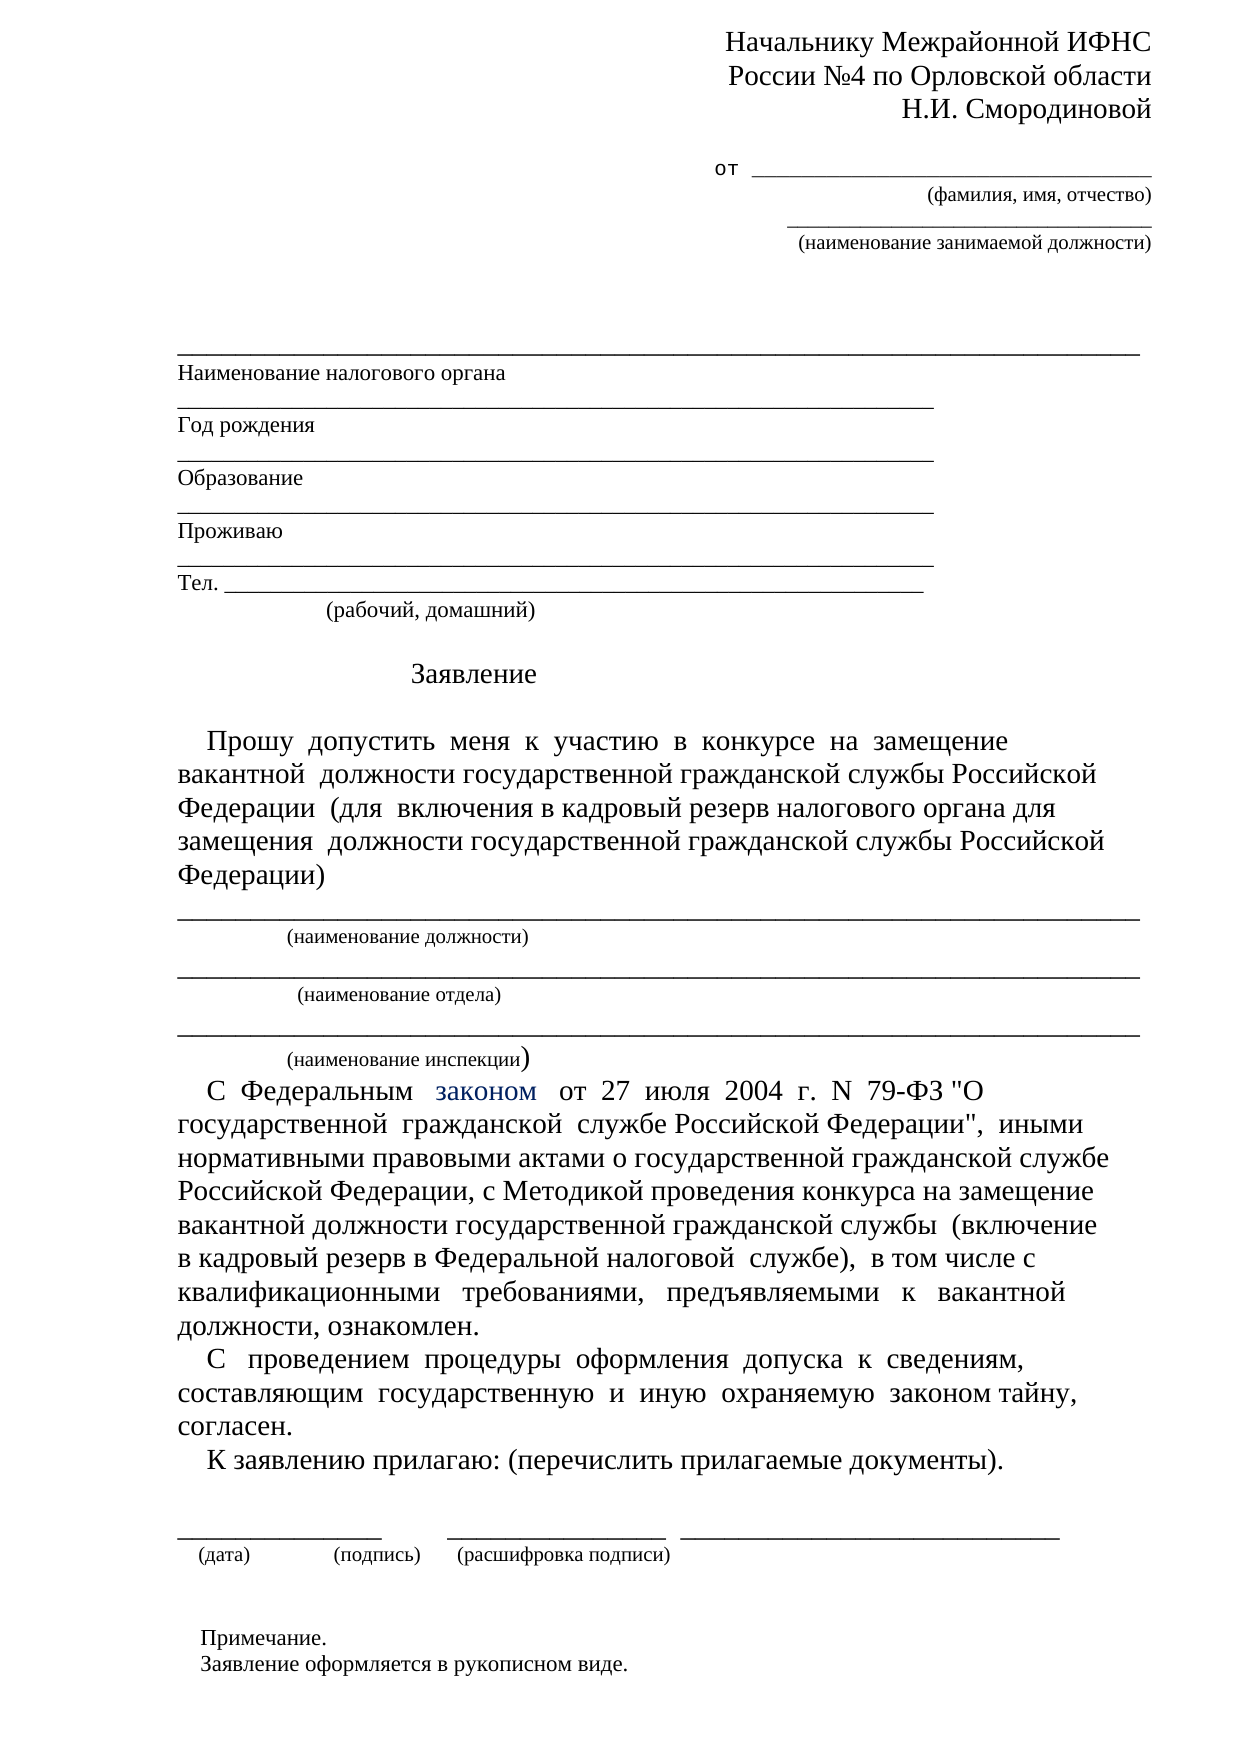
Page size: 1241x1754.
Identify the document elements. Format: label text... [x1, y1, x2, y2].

text Год рождения [177, 411, 1152, 438]
text Федерации) [177, 857, 1152, 891]
text России №4 по Орловской области [177, 58, 1152, 91]
text (фамилия, имя, отчество) [177, 182, 1152, 206]
text К заявлению прилагаю: (перечислить прилагаемые документы). [177, 1442, 1152, 1475]
text (рабочий, домашний) [177, 596, 1152, 622]
text (наименование отдела) [177, 982, 1152, 1006]
text замещения должности государственной гражданской службы Российской [177, 823, 1152, 857]
text Н.И. Смородиновой [177, 91, 1152, 125]
text Российской Федерации, с Методикой проведения конкурса на замещение [177, 1173, 1152, 1207]
text __________________________________________________________________ [177, 438, 1152, 464]
text Начальнику Межрайонной ИФНС [177, 24, 1152, 58]
text __________________________________________________________________ [177, 948, 1152, 982]
text (наименование занимаемой должности) [177, 230, 1152, 254]
text __________________________________________________________________ [177, 325, 1152, 359]
text должности, ознакомлен. [177, 1308, 1152, 1341]
text согласен. [177, 1408, 1152, 1442]
text (наименование инспекции) [177, 1039, 1152, 1073]
text С Федеральным законом от 27 июля 2004 г. N 79-ФЗ "О [177, 1073, 1152, 1106]
text нормативными правовыми актами о государственной гражданской службе [177, 1140, 1152, 1173]
text государственной гражданской службе Российской Федерации", иными [177, 1106, 1152, 1140]
text С проведением процедуры оформления допуска к сведениям, [177, 1341, 1152, 1375]
text __________________________________________________________________ [177, 385, 1152, 411]
text ___________________________________ [177, 206, 1152, 230]
text Прошу допустить меня к участию в конкурсе на замещение [177, 723, 1152, 756]
text Федерации (для включения в кадровый резерв налогового органа для [177, 790, 1152, 823]
text вакантной должности государственной гражданской службы (включение [177, 1207, 1152, 1241]
text Примечание. [177, 1624, 1152, 1650]
text (дата) (подпись) (расшифровка подписи) [177, 1542, 1152, 1566]
text от ________________________________ [177, 158, 1152, 182]
text __________________________________________________________________ [177, 1006, 1152, 1039]
text (наименование должности) [177, 924, 1152, 948]
text Наименование налогового органа [177, 359, 1152, 385]
text в кадровый резерв в Федеральной налоговой службе), в том числе с [177, 1241, 1152, 1274]
text __________________________________________________________________ [177, 543, 1152, 569]
text Заявление оформляется в рукописном виде. [177, 1650, 1152, 1677]
text составляющим государственную и иную охраняемую законом тайну, [177, 1375, 1152, 1408]
text Заявление [177, 656, 1152, 689]
text ______________ _______________ __________________________ [177, 1509, 1152, 1542]
text квалификационными требованиями, предъявляемыми к вакантной [177, 1274, 1152, 1308]
text Проживаю [177, 517, 1152, 543]
text вакантной должности государственной гражданской службы Российской [177, 756, 1152, 790]
text __________________________________________________________________ [177, 891, 1152, 924]
text Образование [177, 464, 1152, 490]
text Тел. _____________________________________________________________ [177, 569, 1152, 596]
text __________________________________________________________________ [177, 490, 1152, 517]
